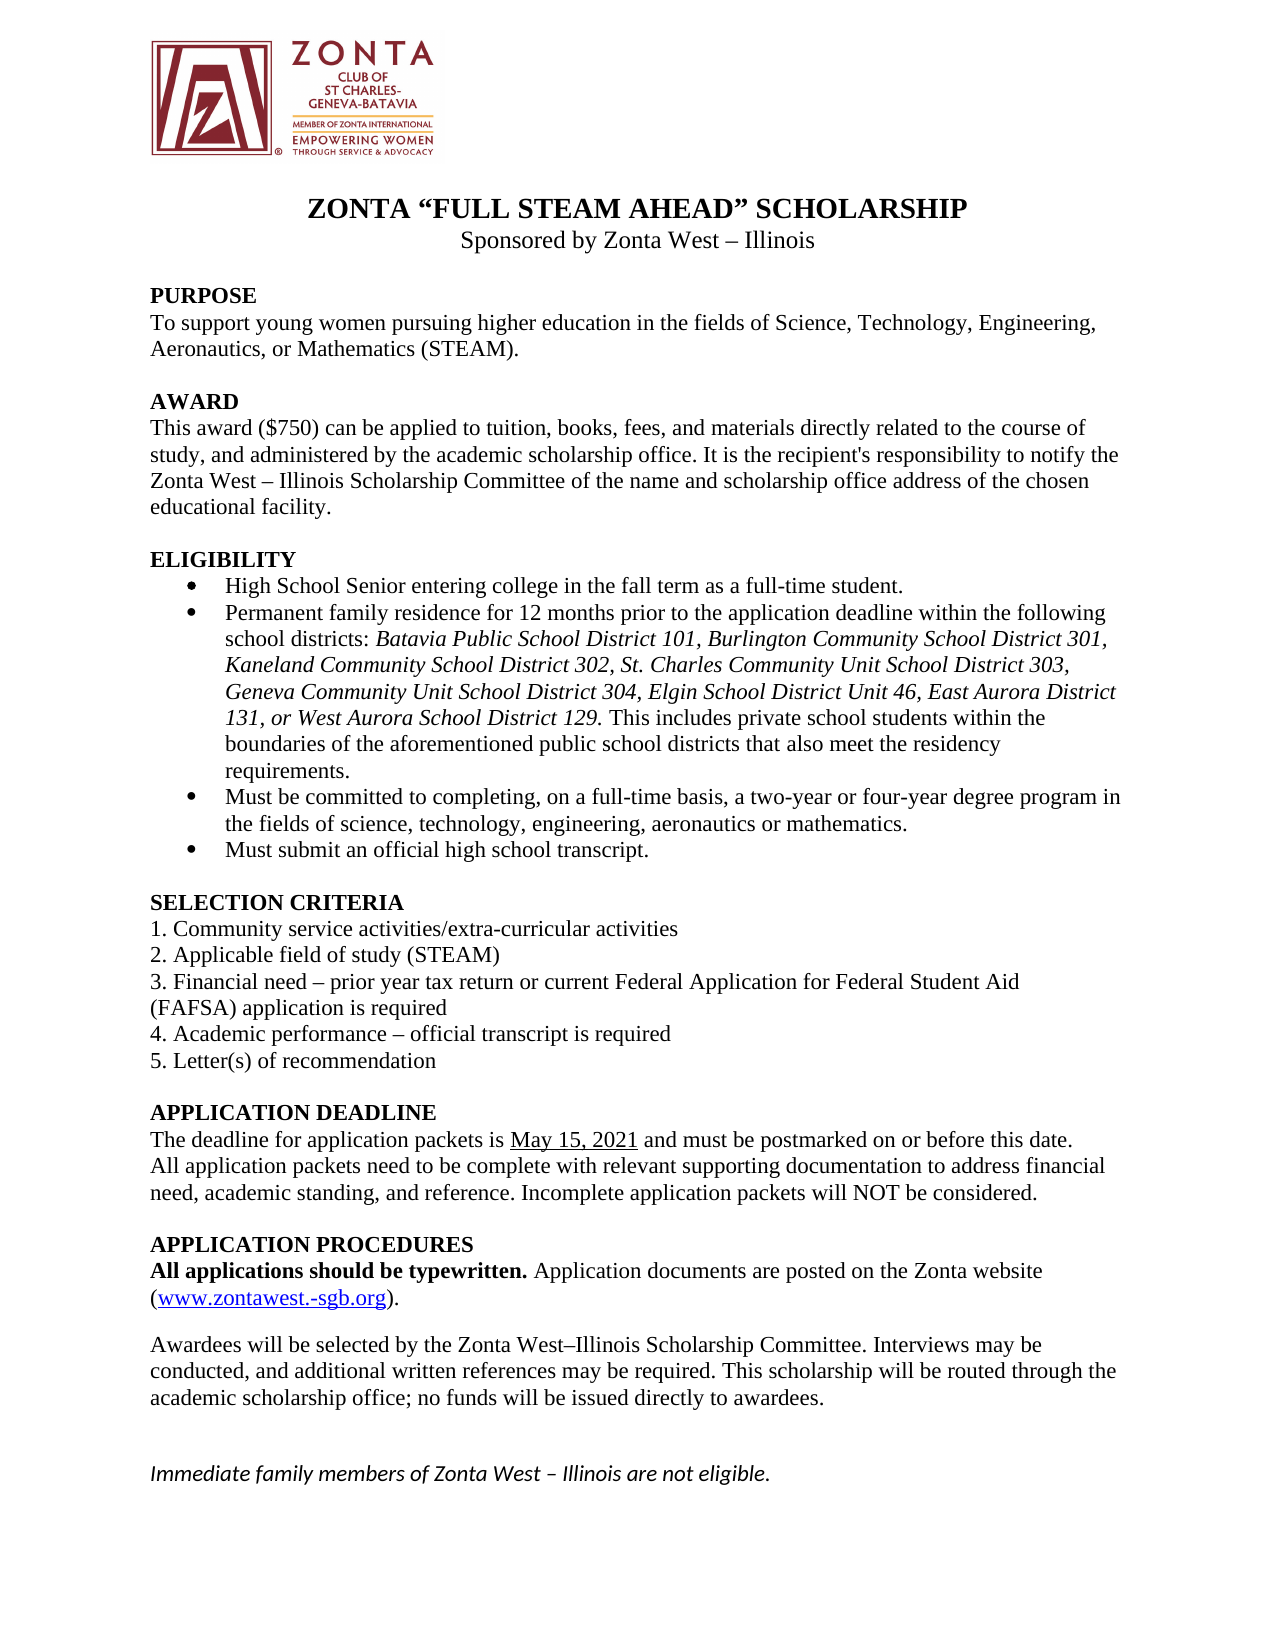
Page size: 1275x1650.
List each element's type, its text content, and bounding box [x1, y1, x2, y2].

text ELIGIBILITY [150, 546, 1125, 572]
text 5. Letter(s) of recommendation [150, 1047, 1125, 1073]
text 2. Applicable field of study (STEAM) [150, 941, 1125, 968]
text All applications should be typewritten. Application documents are posted on the Zonta website (www.zontawest.-sgb.org). [150, 1258, 1125, 1310]
list High School Senior entering college in the fall term as a full-time student. [187, 572, 1125, 599]
list Must submit an official high school transcript. [187, 836, 1125, 862]
text Immediate family members of Zonta West – Illinois are not eligible. [150, 1459, 1125, 1487]
text Kaneland Community School District 302, St. Charles Community Unit School District 303, Geneva Community Unit School District 304, Elgin School District Unit 46, East Aurora District 131, or West Aurora School District 129. This includes private school students within the boundaries of the aforementioned public school districts that also meet the residency requirements. [225, 651, 1125, 783]
text The deadline for application packets is May 15, 2021 and must be postmarked on or before this date. [150, 1126, 1125, 1152]
text 4. Academic performance – official transcript is required [150, 1020, 1125, 1047]
text Awardees will be selected by the Zonta West–Illinois Scholarship Committee. Interviews may be conducted, and additional written references may be required. This scholarship will be routed through the academic scholarship office; no funds will be issued directly to awardees. [150, 1331, 1125, 1438]
text All application packets need to be complete with relevant supporting documentation to address financial [150, 1152, 1125, 1178]
text Sponsored by Zonta West – Illinois [150, 225, 1125, 254]
text AWARD [150, 388, 1125, 414]
text To support young women pursuing higher education in the fields of Science, Technology, Engineering, Aeronautics, or Mathematics (STEAM). [150, 309, 1125, 362]
text SELECTION CRITERIA [150, 889, 1125, 915]
text ZONTA “FULL STEAM AHEAD” SCHOLARSHIP [150, 191, 1125, 225]
text APPLICATION DEADLINE [150, 1099, 1125, 1126]
text 3. Financial need – prior year tax return or current Federal Application for Federal Student Aid [150, 968, 1125, 994]
text (FAFSA) application is required [150, 994, 1125, 1020]
list Must be committed to completing, on a full-time basis, a two-year or four-year degree program in the fields of science, technology, engineering, aeronautics or mathematics. [187, 783, 1125, 836]
text 1. Community service activities/extra-curricular activities [150, 915, 1125, 941]
text need, academic standing, and reference. Incomplete application packets will NOT be considered. [150, 1178, 1125, 1205]
text APPLICATION PROCEDURES [150, 1231, 1125, 1258]
list Permanent family residence for 12 months prior to the application deadline within the following [187, 599, 1125, 625]
text PURPOSE [150, 282, 1125, 309]
text school districts: Batavia Public School District 101, Burlington Community School District 301, [150, 625, 1125, 651]
text This award ($750) can be applied to tuition, books, fees, and materials directly related to the course of study, and administered by the academic scholarship office. It is the recipient's responsibility to notify the Zonta West – Illinois Scholarship Committee of the name and scholarship office address of the chosen educational facility. [150, 414, 1125, 520]
